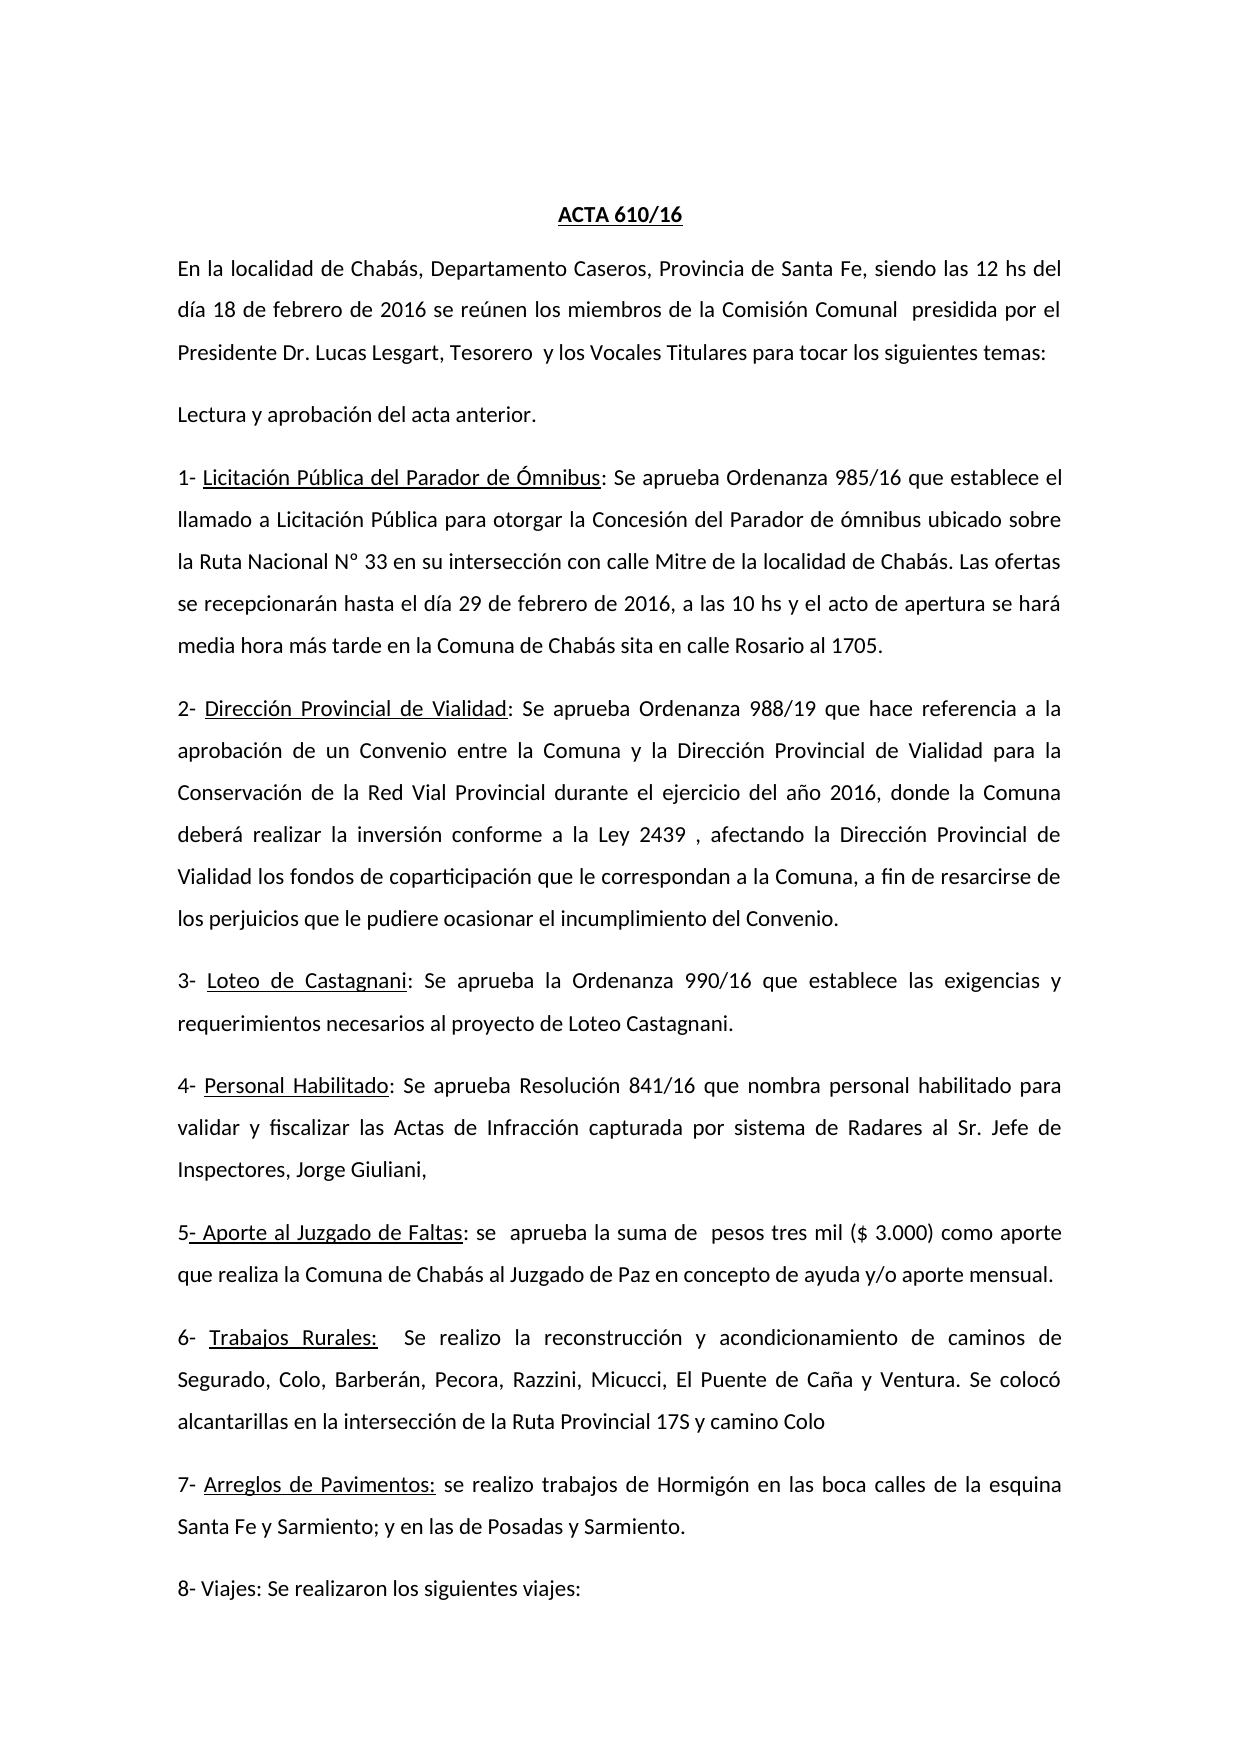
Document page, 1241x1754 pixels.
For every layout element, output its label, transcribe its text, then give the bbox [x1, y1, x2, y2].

text 6- Trabajos Rurales: Se realizo la reconstrucción y acondicionamiento de caminos de Segurado, Colo, Barberán, Pecora, Razzini, Micucci, El Puente de Caña y Ventura. Se colocó alcantarillas en la intersección de la Ruta Provincial 17S y camino Colo [177, 1323, 1063, 1435]
text 5- Aporte al Juzgado de Faltas: se aprueba la suma de pesos tres mil ($ 3.000) como aporte que realiza la Comuna de Chabás al Juzgado de Paz en concepto de ayuda y/o aporte mensual. [177, 1218, 1063, 1288]
text 4- Personal Habilitado: Se aprueba Resolución 841/16 que nombra personal habilitado para validar y fiscalizar las Actas de Infracción capturada por sistema de Radares al Sr. Jefe de Inspectores, Jorge Giuliani, [177, 1071, 1063, 1183]
text 2- Dirección Provincial de Vialidad: Se aprueba Ordenanza 988/19 que hace referencia a la aprobación de un Convenio entre la Comuna y la Dirección Provincial de Vialidad para la Conservación de la Red Vial Provincial durante el ejercicio del año 2016, donde la Comuna deberá realizar la inversión conforme a la Ley 2439 , afectando la Dirección Provincial de Vialidad los fondos de coparticipación que le correspondan a la Comuna, a fin de resarcirse de los perjuicios que le pudiere ocasionar el incumplimiento del Convenio. [177, 694, 1063, 932]
text 1- Licitación Pública del Parador de Ómnibus: Se aprueba Ordenanza 985/16 que establece el llamado a Licitación Pública para otorgar la Concesión del Parador de ómnibus ubicado sobre la Ruta Nacional Nº 33 en su intersección con calle Mitre de la localidad de Chabás. Las ofertas se recepcionarán hasta el día 29 de febrero de 2016, a las 10 hs y el acto de apertura se hará media hora más tarde en la Comuna de Chabás sita en calle Rosario al 1705. [177, 463, 1063, 659]
text 3- Loteo de Castagnani: Se aprueba la Ordenanza 990/16 que establece las exigencias y requerimientos necesarios al proyecto de Loteo Castagnani. [177, 967, 1063, 1037]
text 7- Arreglos de Pavimentos: se realizo trabajos de Hormigón en las boca calles de la esquina Santa Fe y Sarmiento; y en las de Posadas y Sarmiento. [177, 1470, 1063, 1540]
text Lectura y aprobación del acta anterior. [177, 400, 1063, 428]
text 8- Viajes: Se realizaron los siguientes viajes: [177, 1574, 1063, 1603]
text En la localidad de Chabás, Departamento Caseros, Provincia de Santa Fe, siendo las 12 hs del día 18 de febrero de 2016 se reúnen los miembros de la Comisión Comunal presidida por el Presidente Dr. Lucas Lesgart, Tesorero y los Vocales Titulares para tocar los siguientes temas: [177, 254, 1063, 366]
text ACTA 610/16 [177, 201, 1063, 229]
